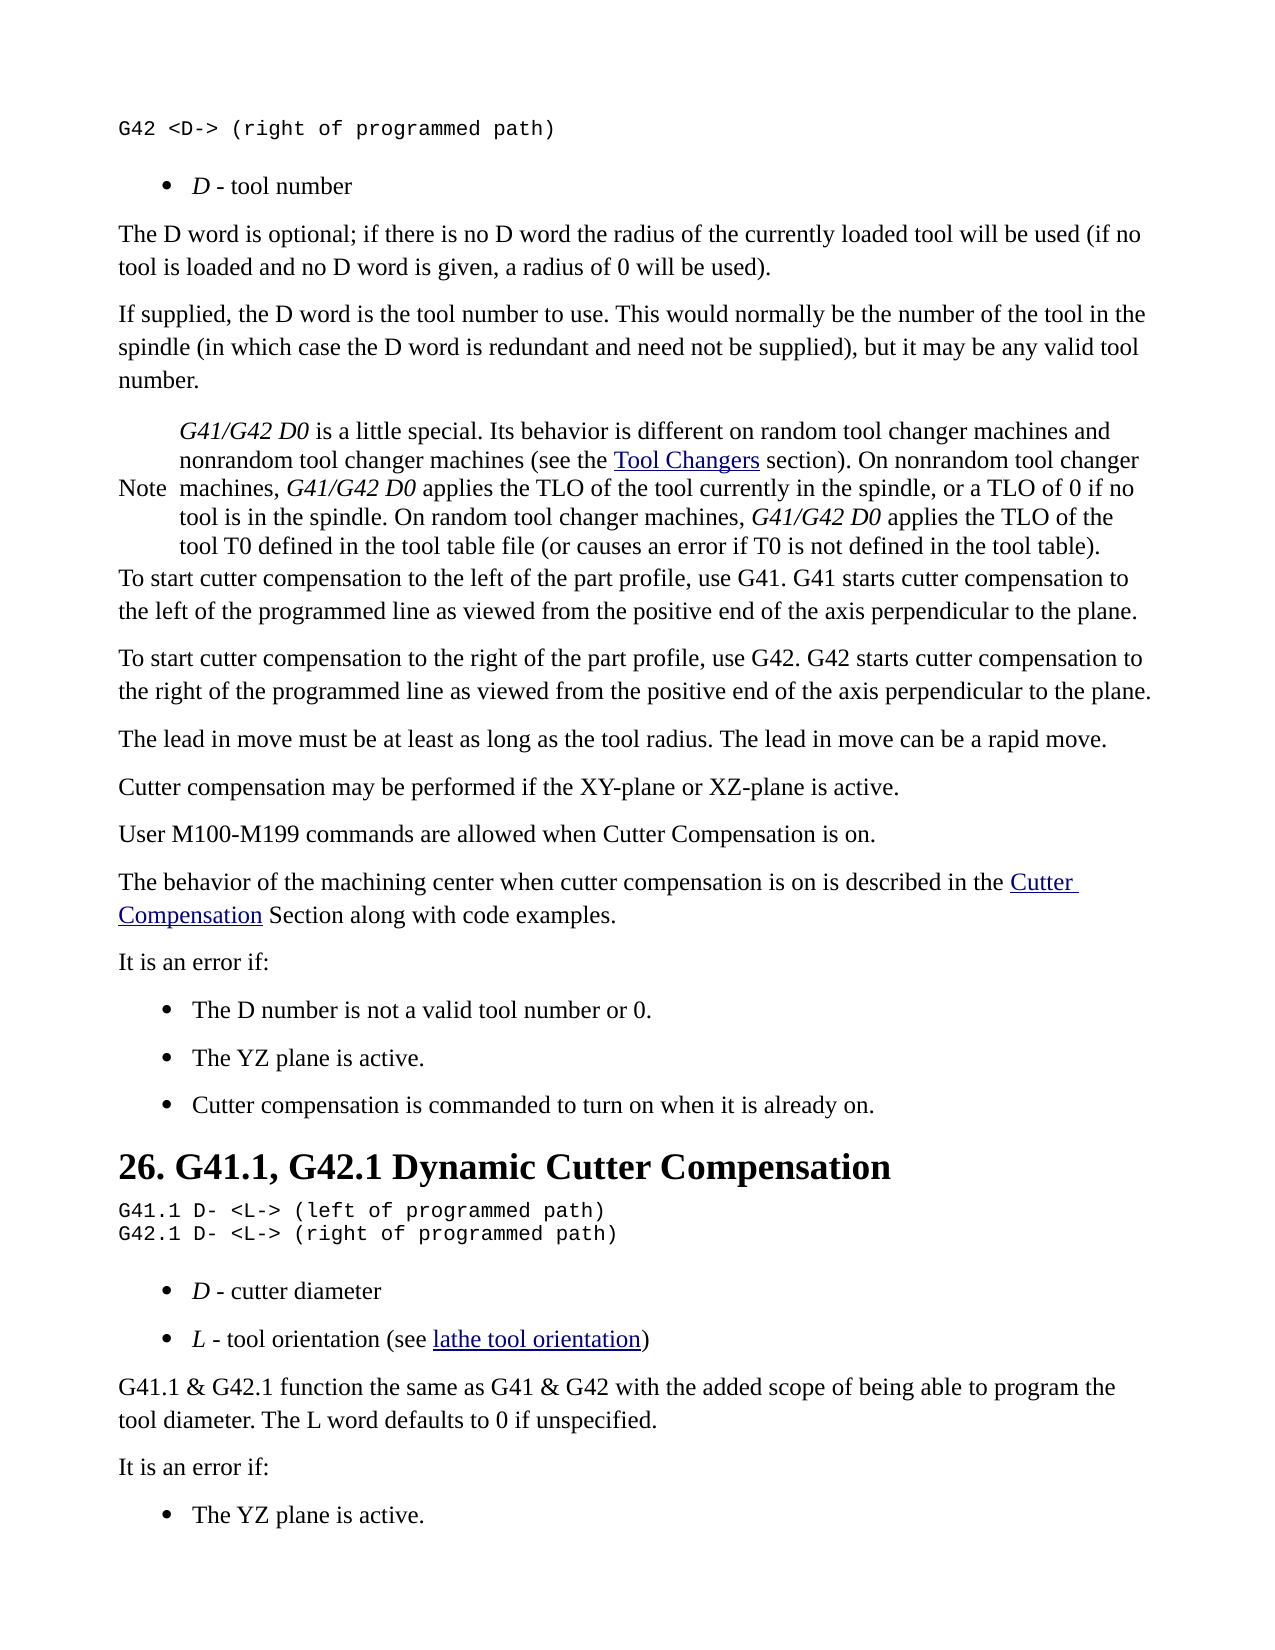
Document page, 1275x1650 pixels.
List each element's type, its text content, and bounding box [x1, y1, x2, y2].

text The D word is optional; if there is no D word the radius of the currently loaded tool will be used (if no tool is loaded and no D word is given, a radius of 0 will be used). [118, 219, 1157, 281]
list The D number is not a valid tool number or 0. [162, 995, 1157, 1024]
table_header Note [115, 413, 176, 563]
subtitle 26. G41.1, G42.1 Dynamic Cutter Compensation [118, 1144, 1157, 1187]
text The lead in move must be at least as long as the tool radius. The lead in move can be a rapid move. [118, 724, 1157, 753]
list The YZ plane is active. [162, 1500, 1157, 1529]
text User M100-M199 commands are allowed when Cutter Compensation is on. [118, 819, 1157, 848]
text To start cutter compensation to the right of the part profile, use G42. G42 starts cutter compensation to the right of the programmed line as viewed from the positive end of the axis perpendicular to the plane. [118, 643, 1157, 705]
text Cutter compensation may be performed if the XY-plane or XZ-plane is active. [118, 772, 1157, 800]
text It is an error if: [118, 1452, 1157, 1481]
text G42.1 D- <L-> (right of programmed path) [118, 1223, 1157, 1247]
table_header G41/G42 D0 is a little special. Its behavior is different on random tool changer machines and nonrandom tool changer machines (see the Tool Changers section). On nonrandom tool changer machines, G41/G42 D0 applies the TLO of the tool currently in the spindle, or a TLO of 0 if no tool is in the spindle. On random tool changer machines, G41/G42 D0 applies the TLO of the tool T0 defined in the tool table file (or causes an error if T0 is not defined in the tool table). [176, 413, 1154, 563]
list D - cutter diameter [162, 1276, 1157, 1305]
list The YZ plane is active. [162, 1043, 1157, 1071]
text G41.1 & G42.1 function the same as G41 & G42 with the added scope of being able to program the tool diameter. The L word defaults to 0 if unspecified. [118, 1372, 1157, 1433]
text To start cutter compensation to the left of the part profile, use G41. G41 starts cutter compensation to the left of the programmed line as viewed from the positive end of the axis perpendicular to the plane. [118, 563, 1157, 624]
text If supplied, the D word is the tool number to use. This would normally be the number of the tool in the spindle (in which case the D word is redundant and need not be supplied), but it may be any valid tool number. [118, 299, 1157, 394]
list Cutter compensation is commanded to turn on when it is already on. [162, 1090, 1157, 1119]
text The behavior of the machining center when cutter compensation is on is described in the Cutter Compensation Section along with code examples. [118, 867, 1157, 928]
list D - tool number [162, 171, 1157, 200]
text It is an error if: [118, 947, 1157, 976]
list L - tool orientation (see lathe tool orientation) [162, 1324, 1157, 1353]
text G41.1 D- <L-> (left of programmed path) [118, 1200, 1157, 1223]
text G42 <D-> (right of programmed path) [118, 118, 1157, 142]
